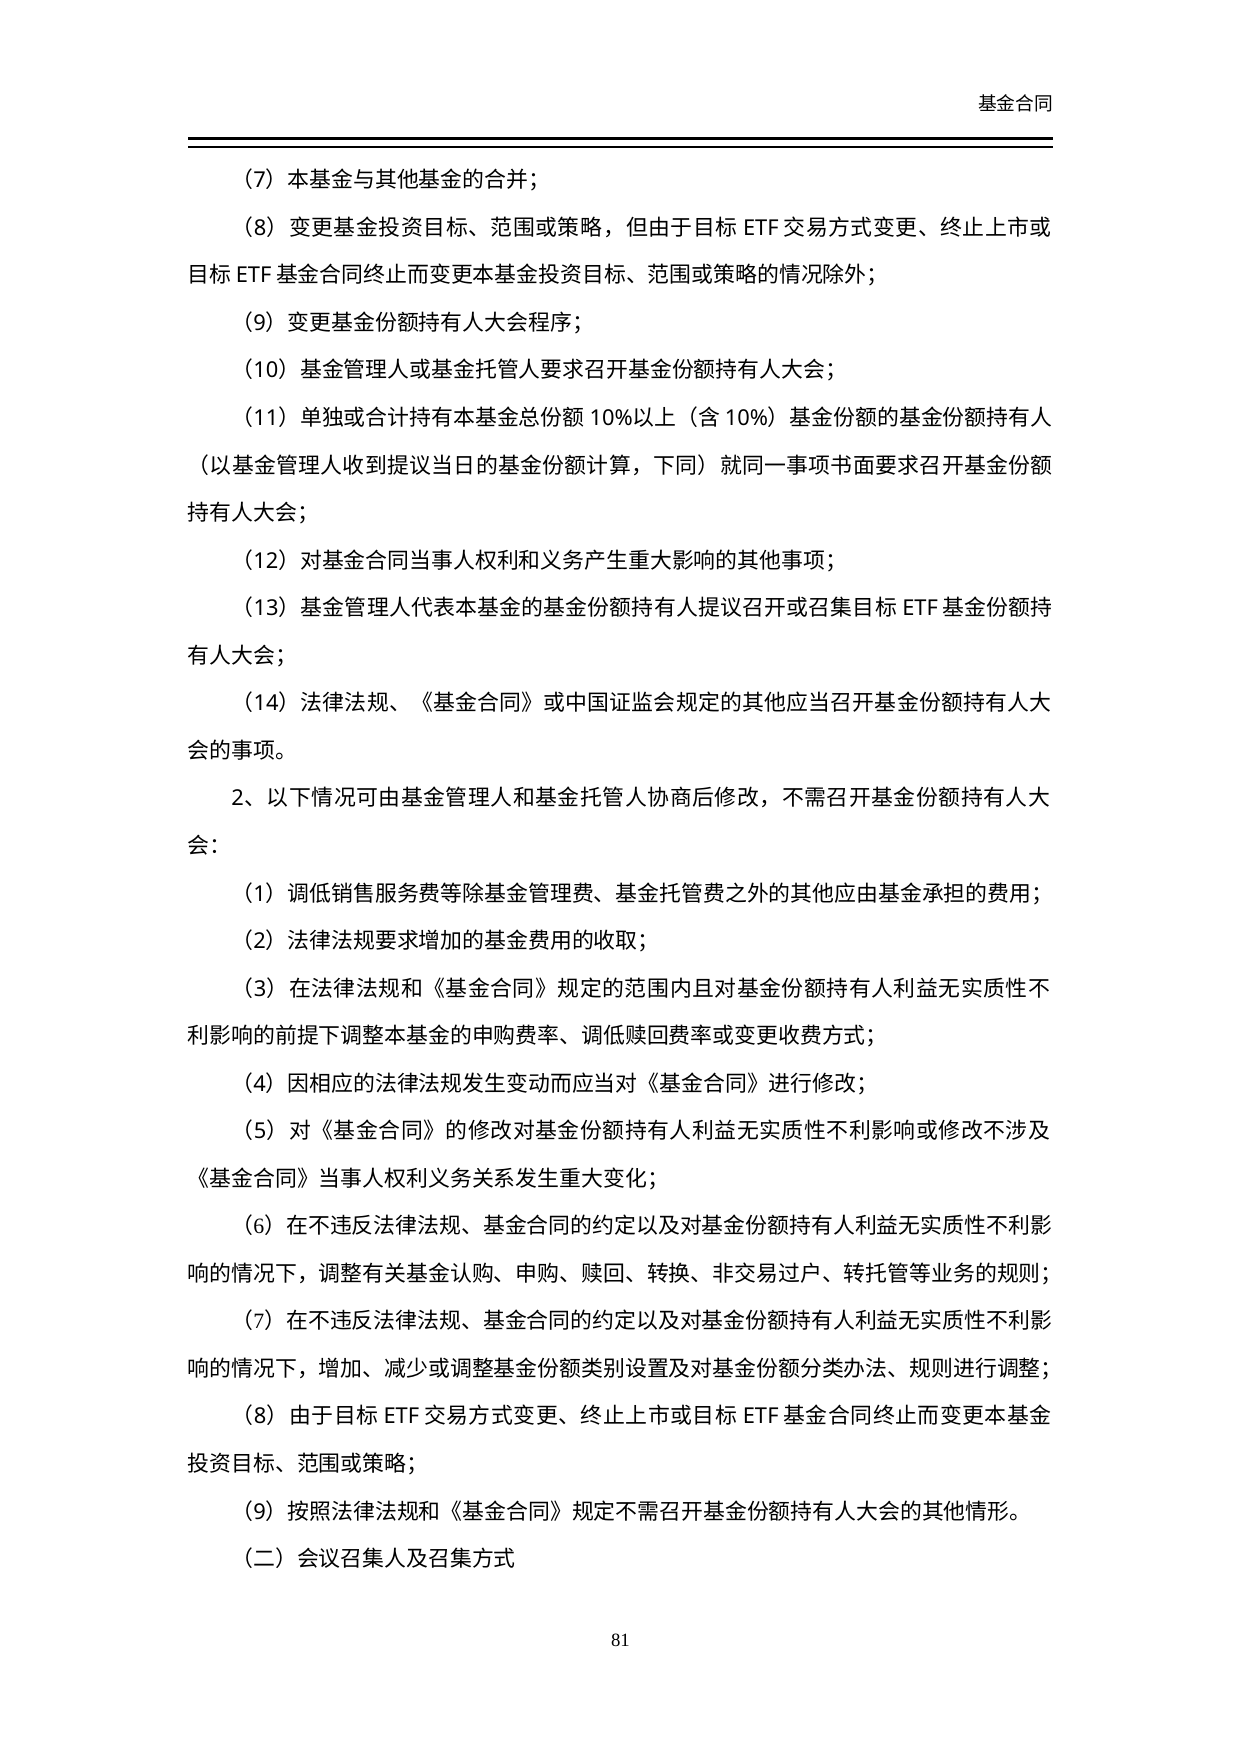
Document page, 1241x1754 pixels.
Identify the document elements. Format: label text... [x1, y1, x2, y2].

text （10）基金管理人或基金托管人要求召开基金份额持有人大会； [187, 352, 1053, 384]
text （7）在不违反法律法规、基金合同的约定以及对基金份额持有人利益无实质性不利影响的情况下，增加、减少或调整基金份额类别设置及对基金份额分类办法、规则进行调整； [187, 1303, 1053, 1383]
text （7）本基金与其他基金的合并； [187, 162, 1053, 194]
text （8）由于目标ETF交易方式变更、终止上市或目标ETF基金合同终止而变更本基金投资目标、范围或策略； [187, 1398, 1053, 1478]
text （二）会议召集人及召集方式 [187, 1541, 1053, 1573]
text （6）在不违反法律法规、基金合同的约定以及对基金份额持有人利益无实质性不利影响的情况下，调整有关基金认购、申购、赎回、转换、非交易过户、转托管等业务的规则； [187, 1208, 1053, 1288]
text （14）法律法规、《基金合同》或中国证监会规定的其他应当召开基金份额持有人大会的事项。 [187, 685, 1053, 764]
text （9）按照法律法规和《基金合同》规定不需召开基金份额持有人大会的其他情形。 [187, 1494, 1053, 1525]
text （9）变更基金份额持有人大会程序； [187, 305, 1053, 337]
text （5）对《基金合同》的修改对基金份额持有人利益无实质性不利影响或修改不涉及《基金合同》当事人权利义务关系发生重大变化； [187, 1113, 1053, 1193]
text （1）调低销售服务费等除基金管理费、基金托管费之外的其他应由基金承担的费用； [187, 876, 1053, 907]
text （2）法律法规要求增加的基金费用的收取； [187, 923, 1053, 955]
text （12）对基金合同当事人权利和义务产生重大影响的其他事项； [187, 543, 1053, 574]
text （4）因相应的法律法规发生变动而应当对《基金合同》进行修改； [187, 1066, 1053, 1098]
text 2、以下情况可由基金管理人和基金托管人协商后修改，不需召开基金份额持有人大会： [187, 780, 1053, 860]
text （13）基金管理人代表本基金的基金份额持有人提议召开或召集目标ETF基金份额持有人大会； [187, 590, 1053, 669]
text （8）变更基金投资目标、范围或策略，但由于目标ETF交易方式变更、终止上市或目标ETF基金合同终止而变更本基金投资目标、范围或策略的情况除外； [187, 209, 1053, 289]
text （3）在法律法规和《基金合同》规定的范围内且对基金份额持有人利益无实质性不利影响的前提下调整本基金的申购费率、调低赎回费率或变更收费方式； [187, 971, 1053, 1050]
text （11）单独或合计持有本基金总份额10%以上（含10%）基金份额的基金份额持有人（以基金管理人收到提议当日的基金份额计算，下同）就同一事项书面要求召开基金份额持有人大会； [187, 400, 1053, 527]
